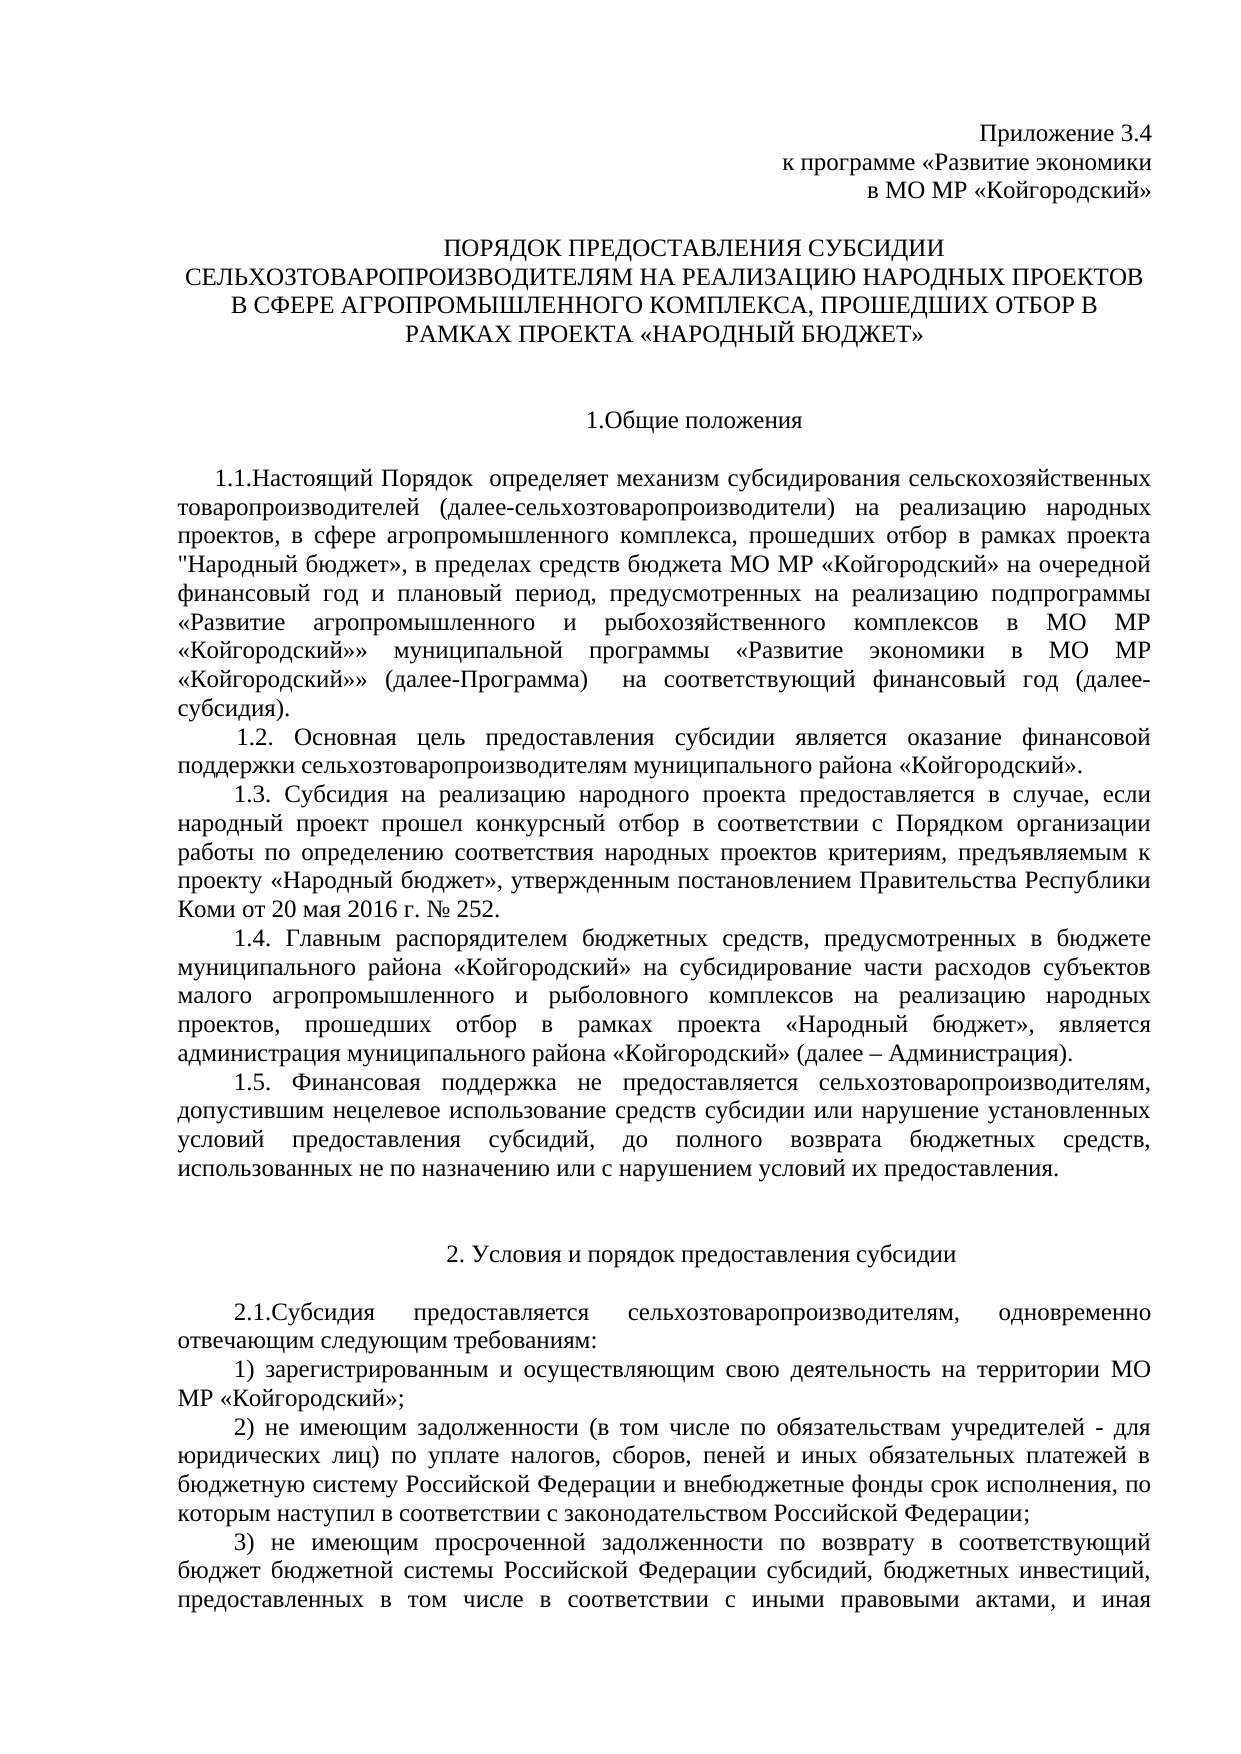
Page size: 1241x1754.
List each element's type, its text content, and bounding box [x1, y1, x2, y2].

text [177, 1527, 1152, 1613]
title к программе «Развитие экономики [177, 147, 1152, 176]
text 1) зарегистрированным и осуществляющим свою деятельность на территории МО МР «Койгородский»; [177, 1354, 1152, 1412]
text 2. Условия и порядок предоставления субсидии [177, 1239, 1152, 1268]
text 1.1.Настоящий Порядок определяет механизм субсидирования сельскохозяйственных товаропроизводителей (далее-сельхозтоваропроизводители) на реализацию народных проектов, в сфере агропромышленного комплекса, прошедших отбор в рамках проекта "Народный бюджет», в пределах средств бюджета МО МР «Койгородский» на очередной финансовый год и плановый период, предусмотренных на реализацию подпрограммы «Развитие агропромышленного и рыбохозяйственного комплексов в МО МР «Койгородский»» муниципальной программы «Развитие экономики в МО МР «Койгородский»» (далее-Программа) на соответствующий финансовый год (далее-субсидия). [177, 463, 1152, 722]
text ПОРЯДОК ПРЕДОСТАВЛЕНИЯ СУБСИДИИ СЕЛЬХОЗТОВАРОПРОИЗВОДИТЕЛЯМ НА РЕАЛИЗАЦИЮ НАРОДНЫХ ПРОЕКТОВ В СФЕРЕ АГРОПРОМЫШЛЕННОГО КОМПЛЕКСА, ПРОШЕДШИХ ОТБОР В РАМКАХ ПРОЕКТА «НАРОДНЫЙ БЮДЖЕТ» [177, 233, 1152, 348]
text 1.2. Основная цель предоставления субсидии является оказание финансовой поддержки сельхозтоваропроизводителям муниципального района «Койгородский». [177, 722, 1152, 779]
text 1.5. Финансовая поддержка не предоставляется сельхозтоваропроизводителям, допустившим нецелевое использование средств субсидии или нарушение установленных условий предоставления субсидий, до полного возврата бюджетных средств, использованных не по назначению или с нарушением условий их предоставления. [177, 1067, 1152, 1182]
title Приложение 3.4 [177, 118, 1152, 147]
text 1.Общие положения [177, 406, 1152, 434]
text 1.4. Главным распорядителем бюджетных средств, предусмотренных в бюджете муниципального района «Койгородский» на субсидирование части расходов субъектов малого агропромышленного и рыболовного комплексов на реализацию народных проектов, прошедших отбор в рамках проекта «Народный бюджет», является администрация муниципального района «Койгородский» (далее – Администрация). [177, 923, 1152, 1067]
text 1.3. Субсидия на реализацию народного проекта предоставляется в случае, если народный проект прошел конкурсный отбор в соответствии с Порядком организации работы по определению соответствия народных проектов критериям, предъявляемым к проекту «Народный бюджет», утвержденным постановлением Правительства Республики Коми от 20 мая 2016 г. № 252. [177, 779, 1152, 923]
text 2) не имеющим задолженности (в том числе по обязательствам учредителей - для юридических лиц) по уплате налогов, сборов, пеней и иных обязательных платежей в бюджетную систему Российской Федерации и внебюджетные фонды срок исполнения, по которым наступил в соответствии с законодательством Российской Федерации; [177, 1412, 1152, 1527]
title в МО МР «Койгородский» [177, 176, 1152, 204]
text 2.1.Субсидия предоставляется сельхозтоваропроизводителям, одновременно отвечающим следующим требованиям: [177, 1297, 1152, 1354]
